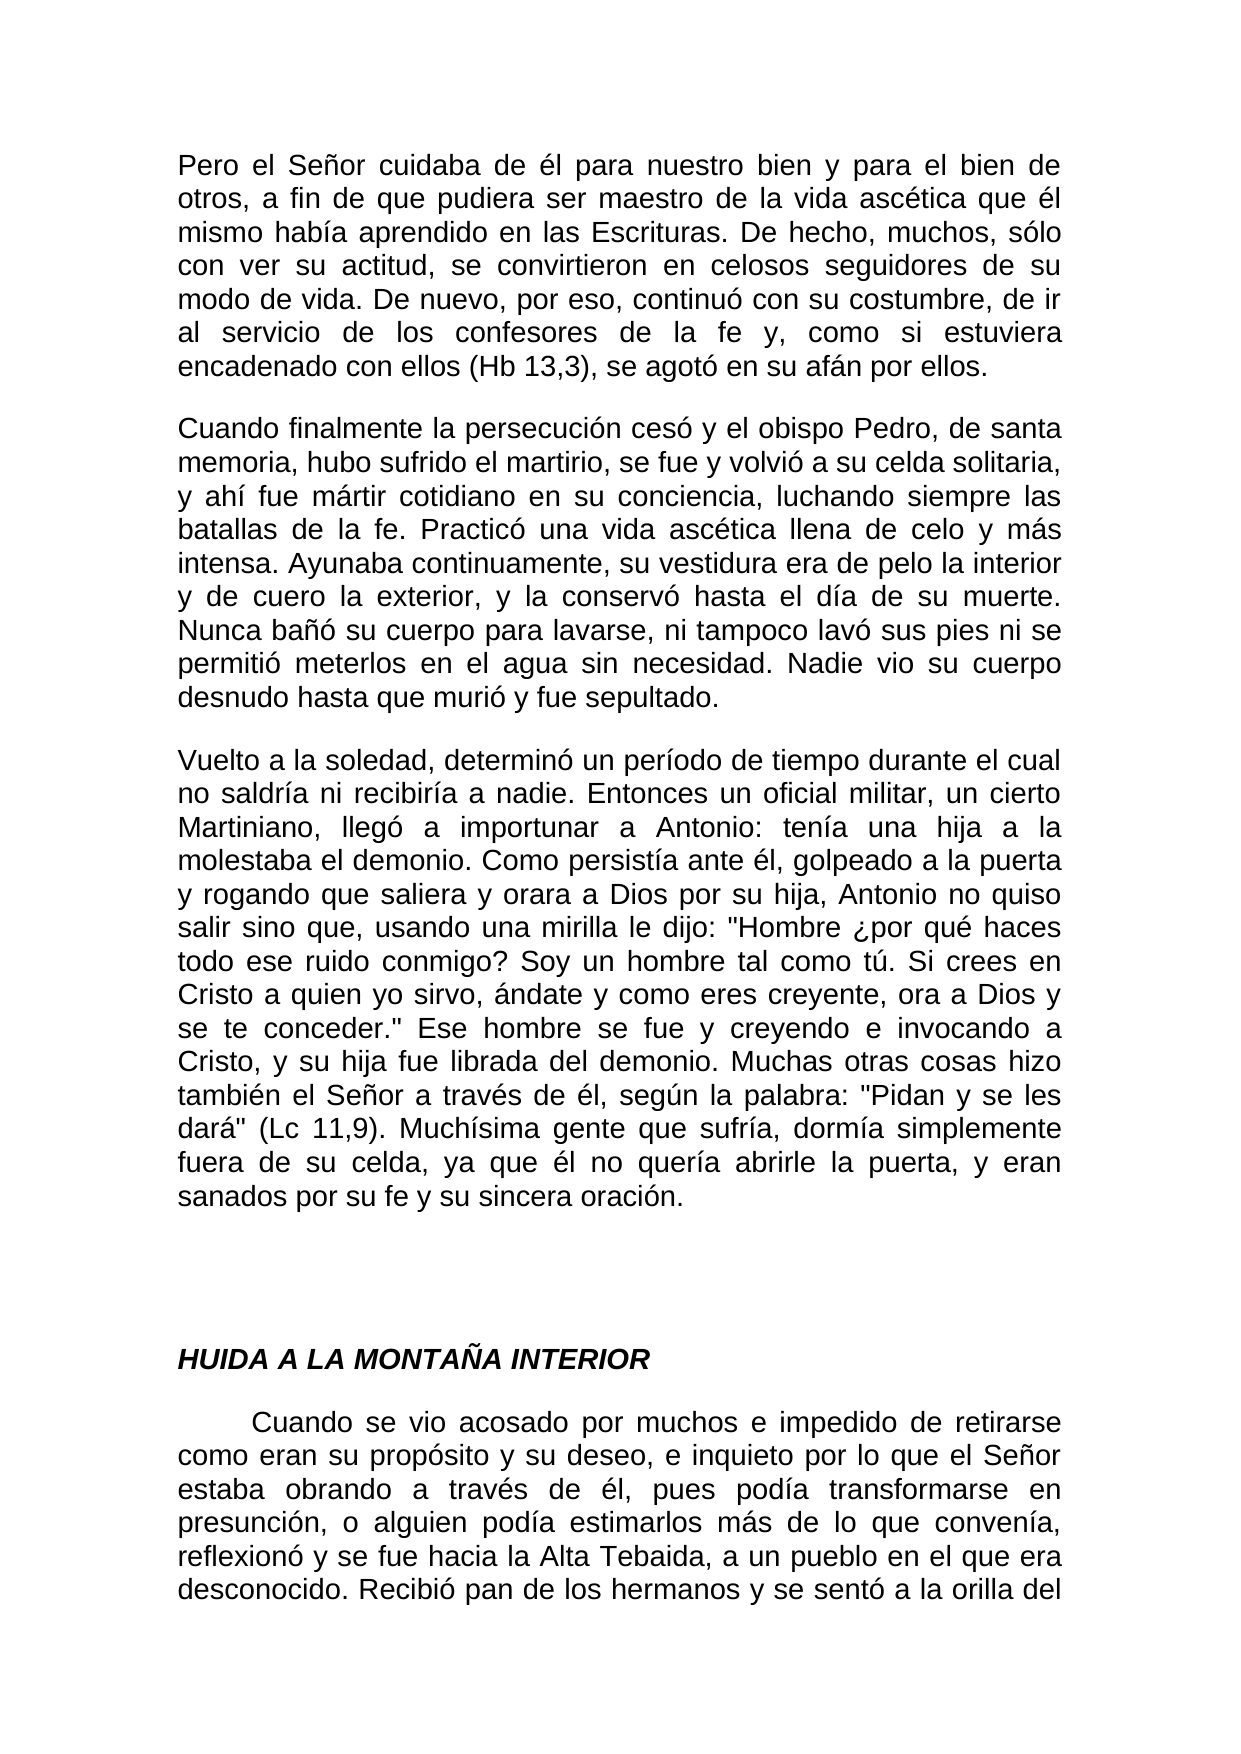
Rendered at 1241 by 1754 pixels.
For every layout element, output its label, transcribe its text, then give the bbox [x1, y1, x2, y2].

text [177, 1405, 1063, 1606]
text HUIDA A LA MONTAÑA INTERIOR [177, 1342, 1063, 1376]
text Pero el Señor cuidaba de él para nuestro bien y para el bien de otros, a fin de que pudiera ser maestro de la vida ascética que él mismo había aprendido en las Escrituras. De hecho, muchos, sólo con ver su actitud, se convirtieron en celosos seguidores de su modo de vida. De nuevo, por eso, continuó con su costumbre, de ir al servicio de los confesores de la fe y, como si estuviera encadenado con ellos (Hb 13,3), se agotó en su afán por ellos. [177, 148, 1063, 382]
text Cuando finalmente la persecución cesó y el obispo Pedro, de santa memoria, hubo sufrido el martirio, se fue y volvió a su celda solitaria, y ahí fue mártir cotidiano en su conciencia, luchando siempre las batallas de la fe. Practicó una vida ascética llena de celo y más intensa. Ayunaba continuamente, su vestidura era de pelo la interior y de cuero la exterior, y la conservó hasta el día de su muerte. Nunca bañó su cuerpo para lavarse, ni tampoco lavó sus pies ni se permitió meterlos en el agua sin necesidad. Nadie vio su cuerpo desnudo hasta que murió y fue sepultado. [177, 412, 1063, 713]
text Vuelto a la soledad, determinó un período de tiempo durante el cual no saldría ni recibiría a nadie. Entonces un oficial militar, un cierto Martiniano, llegó a importunar a Antonio: tenía una hija a la molestaba el demonio. Como persistía ante él, golpeado a la puerta y rogando que saliera y orara a Dios por su hija, Antonio no quiso salir sino que, usando una mirilla le dijo: "Hombre ¿por qué haces todo ese ruido conmigo? Soy un hombre tal como tú. Si crees en Cristo a quien yo sirvo, ándate y como eres creyente, ora a Dios y se te conceder." Ese hombre se fue y creyendo e invocando a Cristo, y su hija fue librada del demonio. Muchas otras cosas hizo también el Señor a través de él, según la palabra: "Pidan y se les dará" (Lc 11,9). Muchísima gente que sufría, dormía simplemente fuera de su celda, ya que él no quería abrirle la puerta, y eran sanados por su fe y su sincera oración. [177, 743, 1063, 1212]
